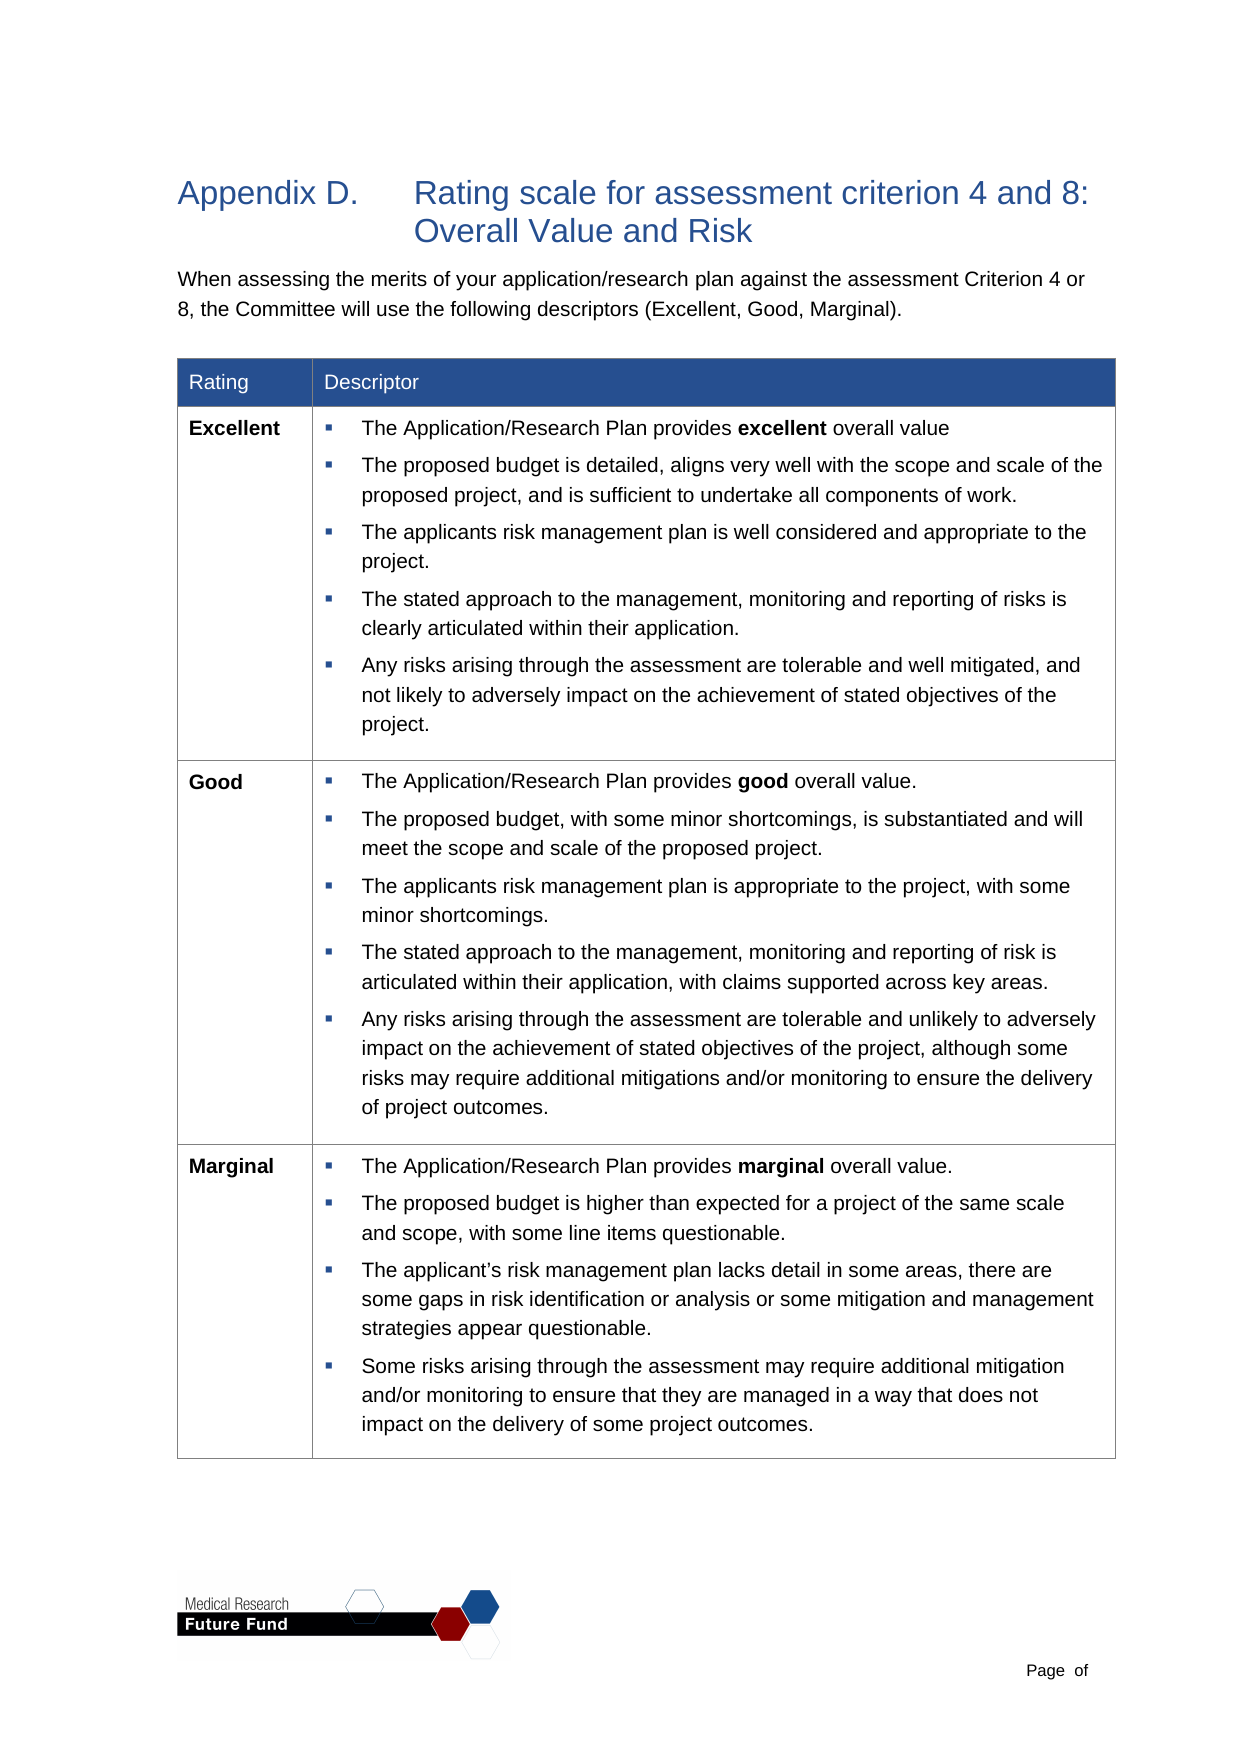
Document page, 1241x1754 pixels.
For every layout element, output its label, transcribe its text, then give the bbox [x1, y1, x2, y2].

table_cell Good [178, 761, 312, 1144]
table_cell The Application/Research Plan provides good overall value. The proposed budget, with some minor shortcomings, is substantiated and will meet the scope and scale of the proposed project. The applicants risk management plan is appropriate to the project, with some minor shortcomings. The stated approach to the management, monitoring and reporting of risk is articulated within their application, with claims supported across key areas. Any risks arising through the assessment are tolerable and unlikely to adversely impact on the achievement of stated objectives of the project, although some risks may require additional mitigations and/or monitoring to ensure the delivery of project outcomes. [313, 761, 1115, 1144]
table_cell The Application/Research Plan provides excellent overall value The proposed budget is detailed, aligns very well with the scope and scale of the proposed project, and is sufficient to undertake all components of work. The applicants risk management plan is well considered and appropriate to the project. The stated approach to the management, monitoring and reporting of risks is clearly articulated within their application. Any risks arising through the assessment are tolerable and well mitigated, and not likely to adversely impact on the achievement of stated objectives of the project. [313, 407, 1115, 759]
table_cell Excellent [178, 407, 312, 759]
picture [177, 1570, 511, 1661]
subtitle Rating scale for assessment criterion 4 and 8: Overall Value and Risk [177, 173, 1092, 249]
table_header Rating [178, 359, 312, 406]
table_header Descriptor [313, 359, 1115, 406]
table_cell Marginal [178, 1145, 312, 1458]
table_cell The Application/Research Plan provides marginal overall value. The proposed budget is higher than expected for a project of the same scale and scope, with some line items questionable. The applicant’s risk management plan lacks detail in some areas, there are some gaps in risk identification or analysis or some mitigation and management strategies appear questionable. Some risks arising through the assessment may require additional mitigation and/or monitoring to ensure that they are managed in a way that does not impact on the delivery of some project outcomes. [313, 1145, 1115, 1458]
text When assessing the merits of your application/research plan against the assessment Criterion 4 or 8, the Committee will use the following descriptors (Excellent, Good, Marginal). [177, 262, 1092, 320]
